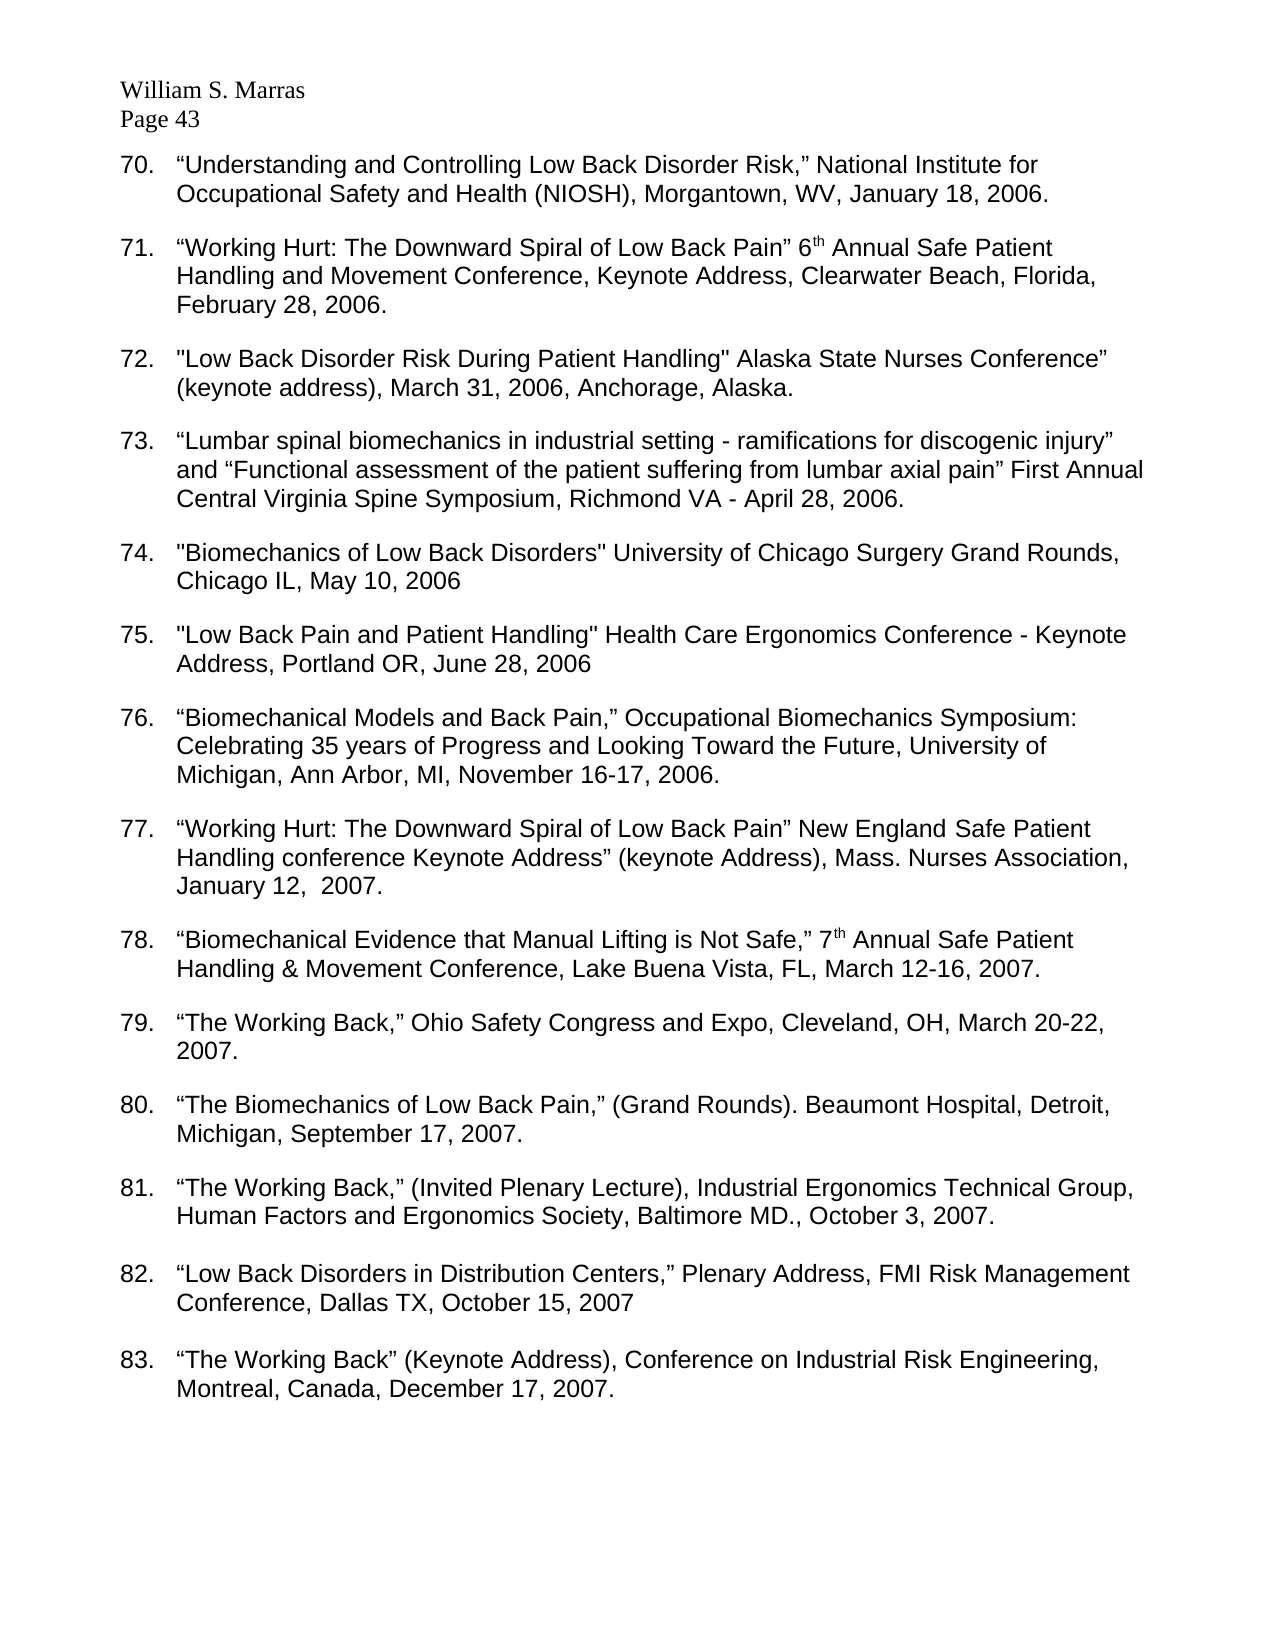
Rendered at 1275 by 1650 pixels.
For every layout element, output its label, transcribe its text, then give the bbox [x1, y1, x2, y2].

list "Biomechanics of Low Back Disorders" University of Chicago Surgery Grand Rounds, Chicago IL, May 10, 2006 [120, 537, 1155, 595]
list “The Working Back” (Keynote Address), Conference on Industrial Risk Engineering, Montreal, Canada, December 17, 2007. [120, 1345, 1155, 1402]
list “Lumbar spinal biomechanics in industrial setting - ramifications for discogenic injury” and “Functional assessment of the patient suffering from lumbar axial pain” First Annual Central Virginia Spine Symposium, Richmond VA - April 28, 2006. [120, 426, 1155, 512]
list “The Working Back,” Ohio Safety Congress and Expo, Cleveland, OH, March 20-22, 2007. [120, 1007, 1155, 1065]
list “Low Back Disorders in Distribution Centers,” Plenary Address, FMI Risk Management Conference, Dallas TX, October 15, 2007 [120, 1259, 1155, 1316]
list “Working Hurt: The Downward Spiral of Low Back Pain” New England Safe Patient Handling conference Keynote Address” (keynote Address), Mass. Nurses Association, January 12, 2007. [120, 814, 1155, 900]
list “The Working Back,” (Invited Plenary Lecture), Industrial Ergonomics Technical Group, Human Factors and Ergonomics Society, Baltimore MD., October 3, 2007. [120, 1172, 1155, 1230]
list “Working Hurt: The Downward Spiral of Low Back Pain” 6th Annual Safe Patient Handling and Movement Conference, Keynote Address, Clearwater Beach, Florida, February 28, 2006. [120, 232, 1155, 319]
list “Understanding and Controlling Low Back Disorder Risk,” National Institute for Occupational Safety and Health (NIOSH), Morgantown, WV, January 18, 2006. [120, 150, 1155, 207]
list “Biomechanical Evidence that Manual Lifting is Not Safe,” 7th Annual Safe Patient Handling & Movement Conference, Lake Buena Vista, FL, March 12-16, 2007. [120, 925, 1155, 982]
list "Low Back Pain and Patient Handling" Health Care Ergonomics Conference - Keynote Address, Portland OR, June 28, 2006 [120, 620, 1155, 677]
list “The Biomechanics of Low Back Pain,” (Grand Rounds). Beaumont Hospital, Detroit, Michigan, September 17, 2007. [120, 1090, 1155, 1147]
list “Biomechanical Models and Back Pain,” Occupational Biomechanics Symposium: Celebrating 35 years of Progress and Looking Toward the Future, University of Michigan, Ann Arbor, MI, November 16-17, 2006. [120, 702, 1155, 789]
list "Low Back Disorder Risk During Patient Handling" Alaska State Nurses Conference” (keynote address), March 31, 2006, Anchorage, Alaska. [120, 344, 1155, 401]
